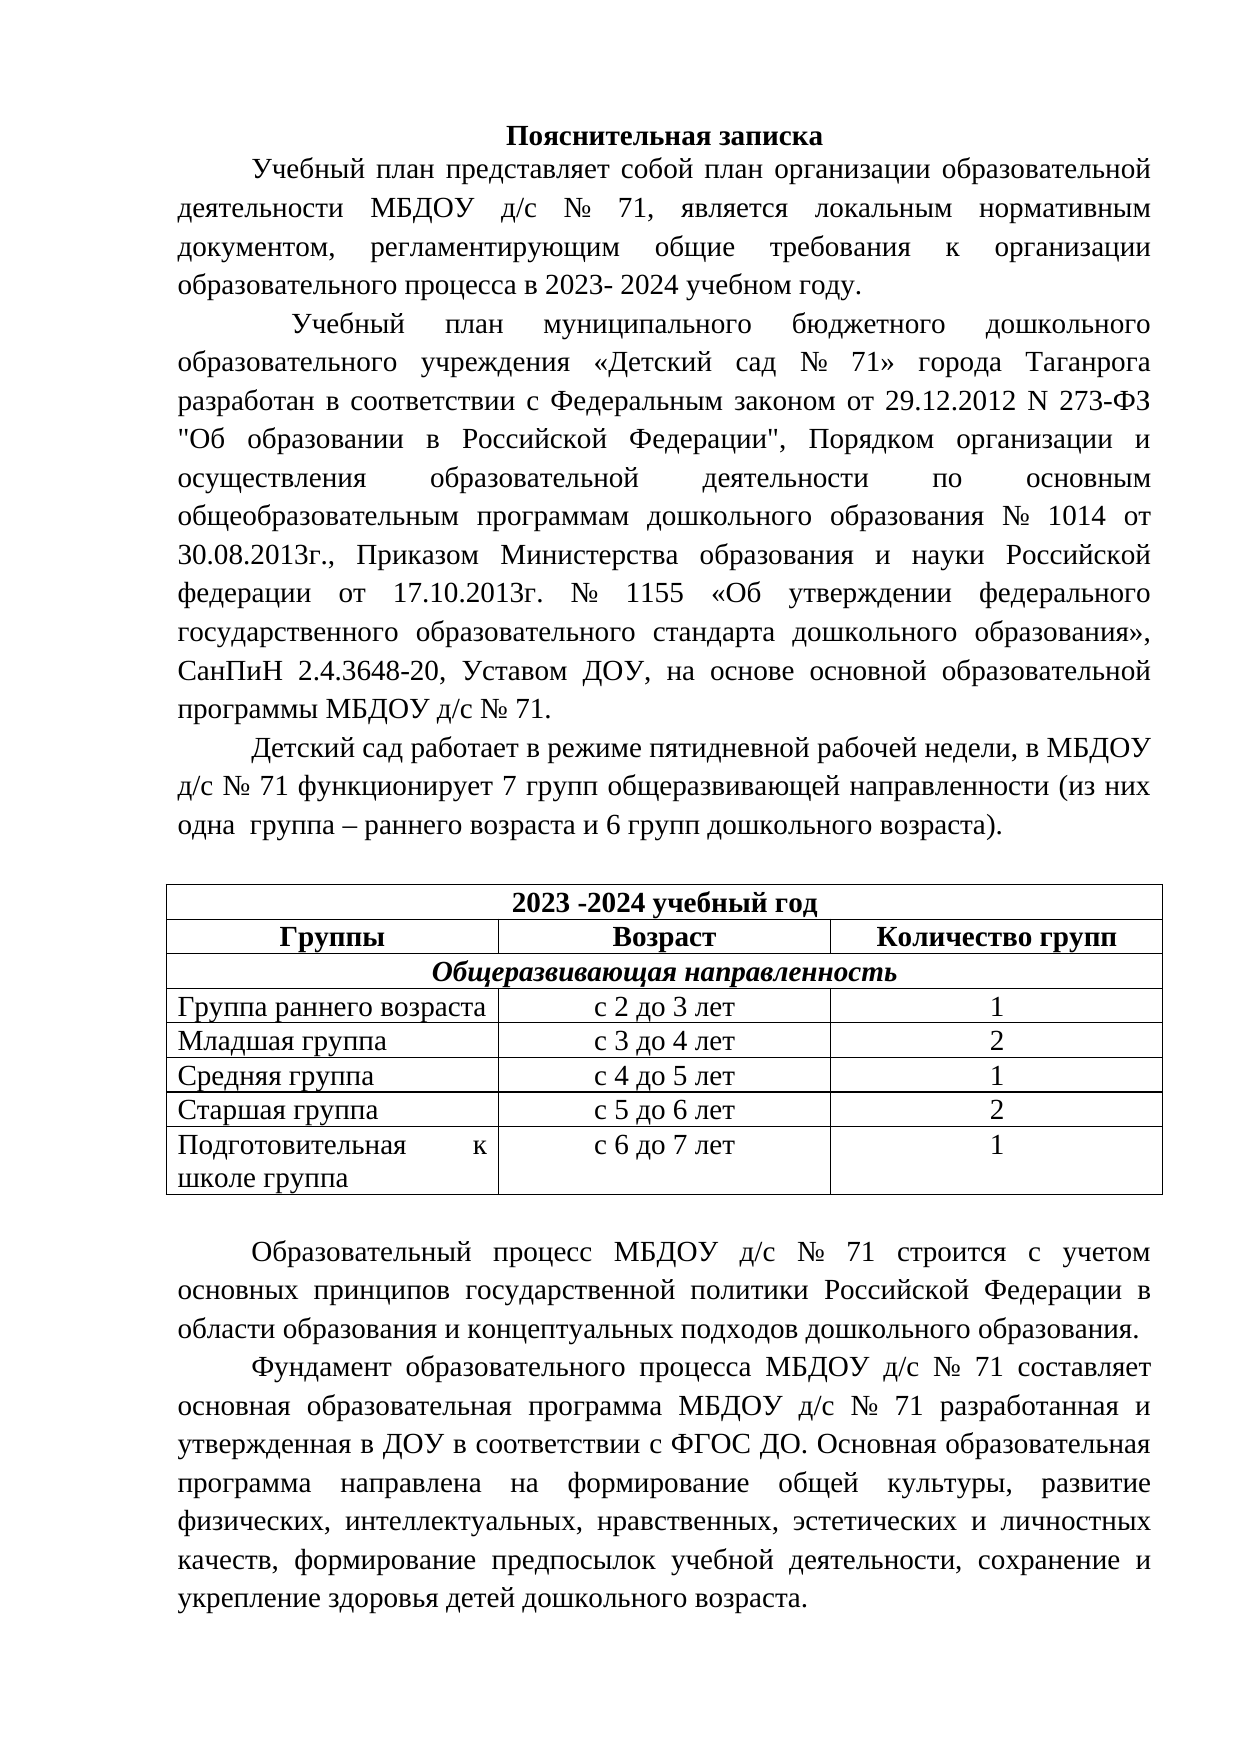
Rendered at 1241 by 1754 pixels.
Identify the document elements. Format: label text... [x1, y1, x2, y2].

table_cell с 3 до 4 лет [499, 1023, 830, 1057]
table_cell Подготовительная к школе группа [167, 1127, 498, 1194]
table_cell Средняя группа [167, 1058, 498, 1091]
table_cell Количество групп [831, 920, 1162, 953]
table_cell 1 [831, 989, 1162, 1022]
table_cell 1 [831, 1058, 1162, 1091]
table_cell Возраст [499, 920, 830, 953]
table_cell Общеразвивающая направленность [167, 954, 1162, 988]
table_cell Старшая группа [167, 1093, 498, 1126]
table_cell с 5 до 6 лет [499, 1093, 830, 1126]
table_cell Группа раннего возраста [167, 989, 498, 1022]
table_cell Младшая группа [167, 1023, 498, 1057]
table_cell с 2 до 3 лет [499, 989, 830, 1022]
table_header 2023 -2024 учебный год [167, 885, 1162, 918]
text Фундамент образовательного процесса МБДОУ д/с № 71 составляет основная образовательная программа МБДОУ д/с № 71 разработанная и утвержденная в ДОУ в соответствии с ФГОС ДО. Основная образовательная программа направлена на формирование общей культуры, развитие физических, интеллектуальных, нравственных, эстетических и личностных качеств, формирование предпосылок учебной деятельности, сохранение и укрепление здоровья детей дошкольного возраста. [177, 1349, 1152, 1614]
text Образовательный процесс МБДОУ д/с № 71 строится с учетом основных принципов государственной политики Российской Федерации в области образования и концептуальных подходов дошкольного образования. [177, 1234, 1152, 1344]
table_cell Группы [167, 920, 498, 953]
text Учебный план представляет собой план организации образовательной деятельности МБДОУ д/с № 71, является локальным нормативным документом, регламентирующим общие требования к организации образовательного процесса в 2023- 2024 учебном году. [177, 152, 1152, 301]
table_cell с 4 до 5 лет [499, 1058, 830, 1091]
text Пояснительная записка [177, 118, 1152, 152]
table_cell 2 [831, 1093, 1162, 1126]
table_cell с 6 до 7 лет [499, 1127, 830, 1194]
text Детский сад работает в режиме пятидневной рабочей недели, в МБДОУ д/с № 71 функционирует 7 групп общеразвивающей направленности (из них одна группа – раннего возраста и 6 групп дошкольного возраста). [177, 730, 1152, 840]
text Учебный план муниципального бюджетного дошкольного образовательного учреждения «Детский сад № 71» города Таганрога разработан в соответствии с Федеральным законом от 29.12.2012 N 273-ФЗ "Об образовании в Российской Федерации", Порядком организации и осуществления образовательной деятельности по основным общеобразовательным программам дошкольного образования № 1014 от 30.08.2013г., Приказом Министерства образования и науки Российской федерации от 17.10.2013г. № 1155 «Об утверждении федерального государственного образовательного стандарта дошкольного образования», СанПиН 2.4.3648-20, Уставом ДОУ, на основе основной образовательной программы МБДОУ д/с № 71. [177, 306, 1152, 725]
table_cell 2 [831, 1023, 1162, 1057]
table_cell 1 [831, 1127, 1162, 1194]
